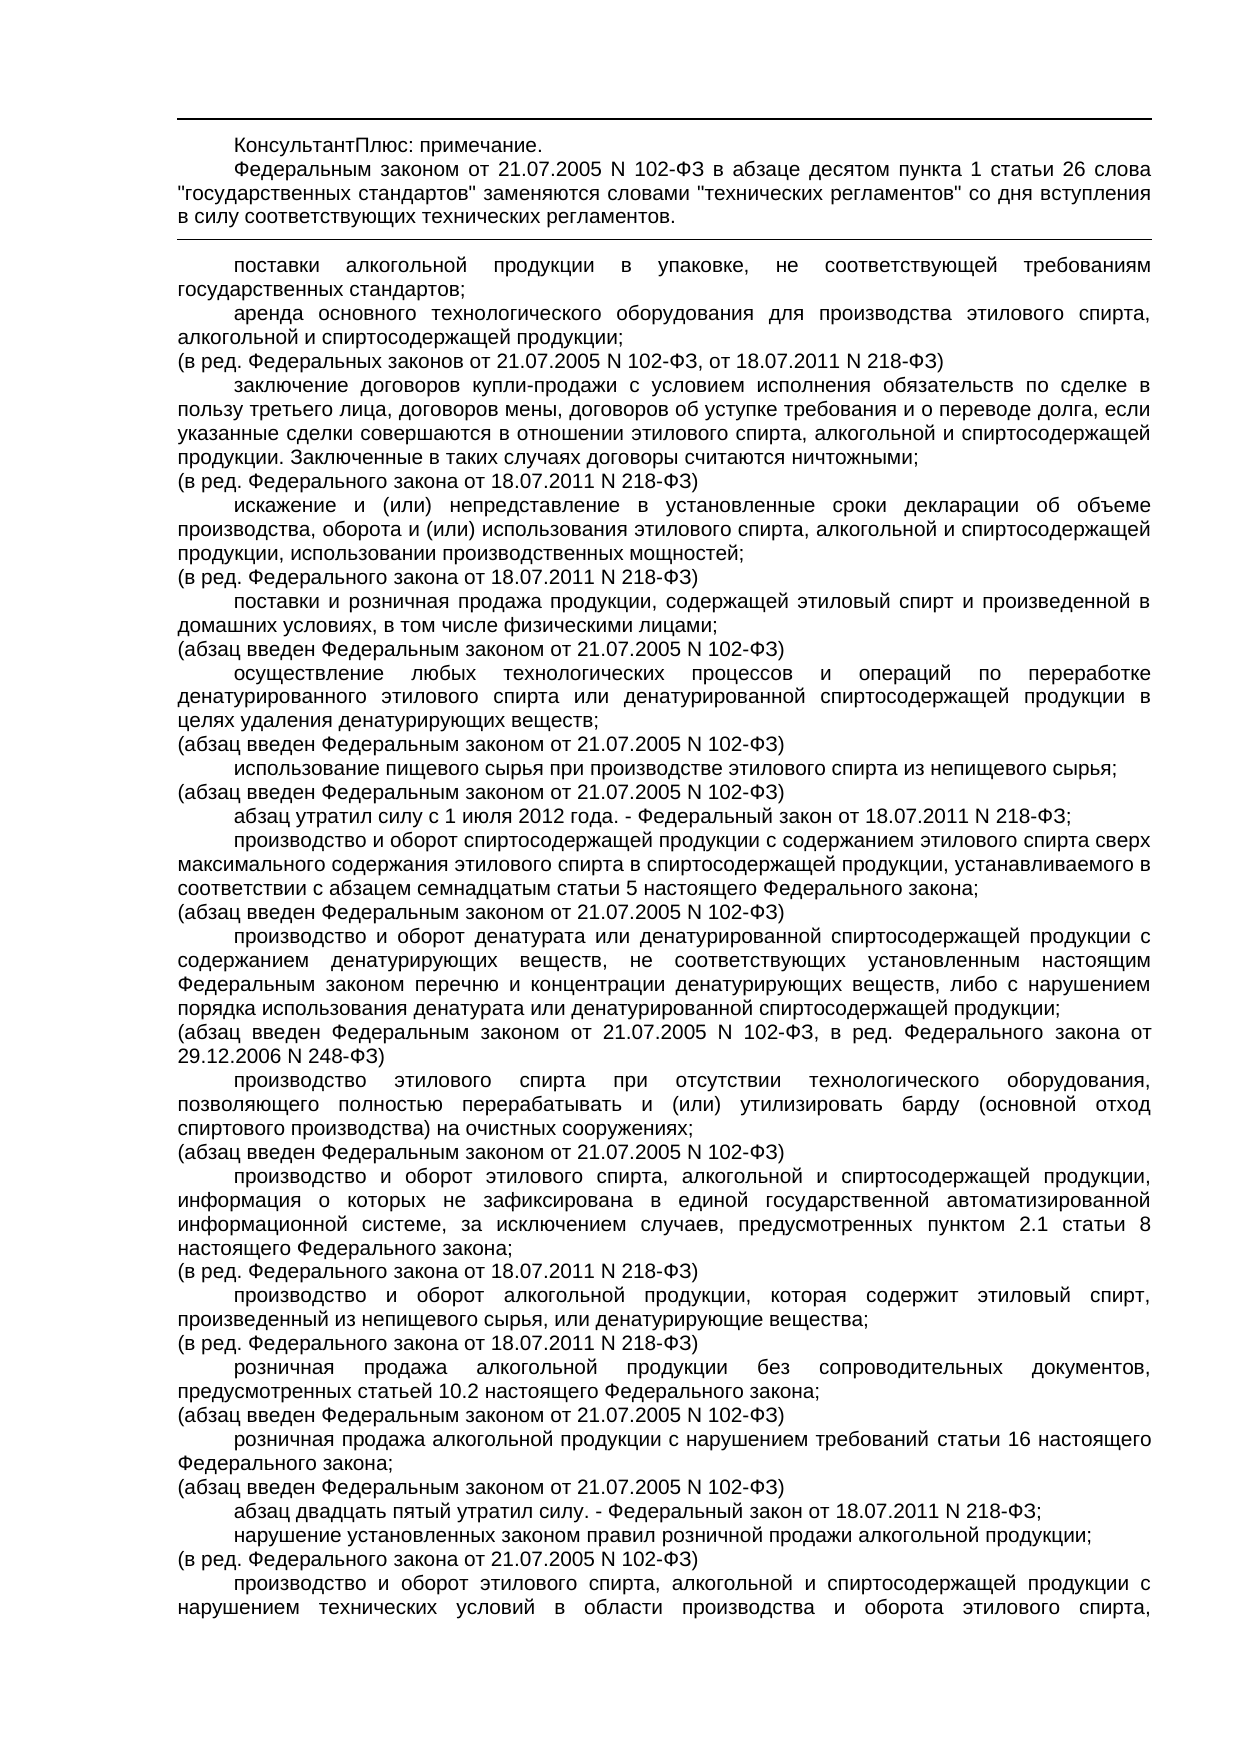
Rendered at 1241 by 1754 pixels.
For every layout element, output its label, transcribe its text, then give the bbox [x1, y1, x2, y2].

text (в ред. Федеральных законов от 21.07.2005 N 102-ФЗ, от 18.07.2011 N 218-ФЗ) [177, 349, 1152, 373]
text Федеральным законом от 21.07.2005 N 102-ФЗ в абзаце десятом пункта 1 статьи 26 слова "государственных стандартов" заменяются словами "технических регламентов" со дня вступления в силу соответствующих технических регламентов. [177, 156, 1152, 228]
text (абзац введен Федеральным законом от 21.07.2005 N 102-ФЗ) [177, 1475, 1152, 1499]
text поставки алкогольной продукции в упаковке, не соответствующей требованиям государственных стандартов; [177, 253, 1152, 301]
text производство этилового спирта при отсутствии технологического оборудования, позволяющего полностью перерабатывать и (или) утилизировать барду (основной отход спиртового производства) на очистных сооружениях; [177, 1068, 1152, 1139]
text нарушение установленных законом правил розничной продажи алкогольной продукции; [177, 1523, 1152, 1547]
text (в ред. Федерального закона от 18.07.2011 N 218-ФЗ) [177, 469, 1152, 493]
text КонсультантПлюс: примечание. [177, 132, 1152, 156]
text заключение договоров купли-продажи с условием исполнения обязательств по сделке в пользу третьего лица, договоров мены, договоров об уступке требования и о переводе долга, если указанные сделки совершаются в отношении этилового спирта, алкогольной и спиртосодержащей продукции. Заключенные в таких случаях договоры считаются ничтожными; [177, 373, 1152, 469]
text абзац утратил силу с 1 июля 2012 года. - Федеральный закон от 18.07.2011 N 218-ФЗ; [177, 804, 1152, 828]
text производство и оборот спиртосодержащей продукции с содержанием этилового спирта сверх максимального содержания этилового спирта в спиртосодержащей продукции, устанавливаемого в соответствии с абзацем семнадцатым статьи 5 настоящего Федерального закона; [177, 828, 1152, 900]
text производство и оборот денатурата или денатурированной спиртосодержащей продукции с содержанием денатурирующих веществ, не соответствующих установленным настоящим Федеральным законом перечню и концентрации денатурирующих веществ, либо с нарушением порядка использования денатурата или денатурированной спиртосодержащей продукции; [177, 924, 1152, 1020]
text (в ред. Федерального закона от 21.07.2005 N 102-ФЗ) [177, 1547, 1152, 1571]
text (абзац введен Федеральным законом от 21.07.2005 N 102-ФЗ) [177, 1139, 1152, 1163]
text (абзац введен Федеральным законом от 21.07.2005 N 102-ФЗ) [177, 900, 1152, 924]
text (абзац введен Федеральным законом от 21.07.2005 N 102-ФЗ) [177, 780, 1152, 804]
text (в ред. Федерального закона от 18.07.2011 N 218-ФЗ) [177, 1259, 1152, 1283]
text (абзац введен Федеральным законом от 21.07.2005 N 102-ФЗ, в ред. Федерального закона от 29.12.2006 N 248-ФЗ) [177, 1020, 1152, 1068]
text искажение и (или) непредставление в установленные сроки декларации об объеме производства, оборота и (или) использования этилового спирта, алкогольной и спиртосодержащей продукции, использовании производственных мощностей; [177, 493, 1152, 564]
text розничная продажа алкогольной продукции без сопроводительных документов, предусмотренных статьей 10.2 настоящего Федерального закона; [177, 1355, 1152, 1403]
text осуществление любых технологических процессов и операций по переработке денатурированного этилового спирта или денатурированной спиртосодержащей продукции в целях удаления денатурирующих веществ; [177, 660, 1152, 732]
text розничная продажа алкогольной продукции с нарушением требований статьи 16 настоящего Федерального закона; [177, 1427, 1152, 1475]
text абзац двадцать пятый утратил силу. - Федеральный закон от 18.07.2011 N 218-ФЗ; [177, 1499, 1152, 1523]
text производство и оборот алкогольной продукции, которая содержит этиловый спирт, произведенный из непищевого сырья, или денатурирующие вещества; [177, 1283, 1152, 1331]
text производство и оборот этилового спирта, алкогольной и спиртосодержащей продукции, информация о которых не зафиксирована в единой государственной автоматизированной информационной системе, за исключением случаев, предусмотренных пунктом 2.1 статьи 8 настоящего Федерального закона; [177, 1163, 1152, 1259]
text использование пищевого сырья при производстве этилового спирта из непищевого сырья; [177, 756, 1152, 780]
text (в ред. Федерального закона от 18.07.2011 N 218-ФЗ) [177, 1331, 1152, 1355]
text (абзац введен Федеральным законом от 21.07.2005 N 102-ФЗ) [177, 732, 1152, 756]
text (в ред. Федерального закона от 18.07.2011 N 218-ФЗ) [177, 564, 1152, 588]
text аренда основного технологического оборудования для производства этилового спирта, алкогольной и спиртосодержащей продукции; [177, 301, 1152, 349]
text (абзац введен Федеральным законом от 21.07.2005 N 102-ФЗ) [177, 636, 1152, 660]
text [177, 1571, 1152, 1619]
text (абзац введен Федеральным законом от 21.07.2005 N 102-ФЗ) [177, 1403, 1152, 1427]
text поставки и розничная продажа продукции, содержащей этиловый спирт и произведенной в домашних условиях, в том числе физическими лицами; [177, 588, 1152, 636]
